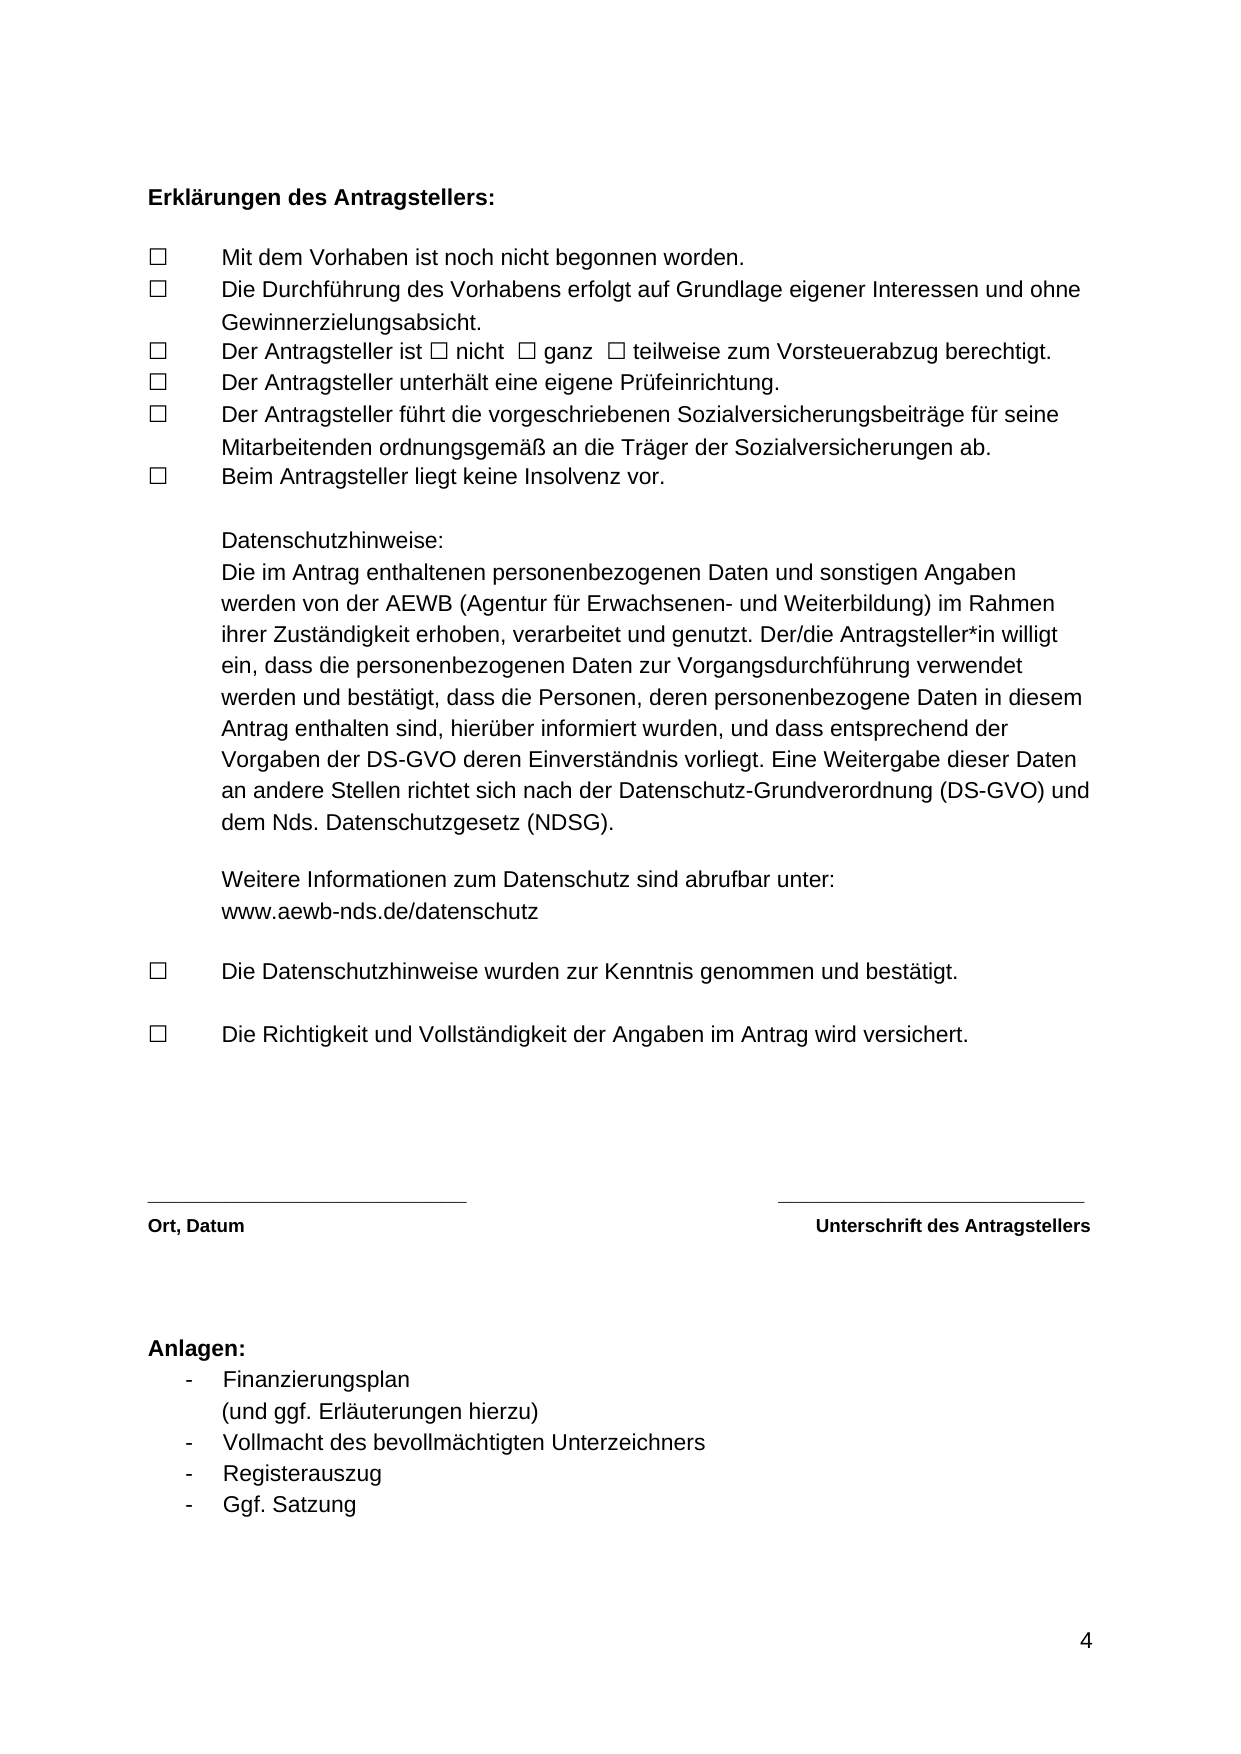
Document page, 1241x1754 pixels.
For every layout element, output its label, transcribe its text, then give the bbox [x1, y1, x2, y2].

text Der Antragsteller führt die vorgeschriebenen Sozialversicherungsbeiträge für seine Mitarbeitenden ordnungsgemäß an die Träger der Sozialversicherungen ab. [148, 398, 1093, 460]
list Finanzierungsplan [185, 1361, 1093, 1393]
list Registerauszug [185, 1455, 1093, 1486]
text Weitere Informationen zum Datenschutz sind abrufbar unter: [148, 861, 1093, 893]
text Der Antragsteller ist nicht ganz teilweise zum Vorsteuerabzug berechtigt. [148, 335, 1093, 366]
text www.aewb-nds.de/datenschutz [148, 893, 1093, 924]
text Anlagen: [148, 1330, 1093, 1361]
text Erklärungen des Antragstellers: [148, 179, 1093, 210]
text Die Richtigkeit und Vollständigkeit der Angaben im Antrag wird versichert. [148, 1018, 1093, 1049]
text (und ggf. Erläuterungen hierzu) [148, 1393, 1093, 1424]
text Die Datenschutzhinweise wurden zur Kenntnis genommen und bestätigt. [148, 955, 1093, 986]
text _________________________ ________________________ [148, 1174, 1093, 1205]
text Mit dem Vorhaben ist noch nicht begonnen worden. [148, 241, 1093, 273]
text Datenschutzhinweise: [148, 523, 1093, 554]
text Die Durchführung des Vorhabens erfolgt auf Grundlage eigener Interessen und ohne Gewinnerzielungsabsicht. [148, 273, 1093, 335]
text Die im Antrag enthaltenen personenbezogenen Daten und sonstigen Angaben werden von der AEWB (Agentur für Erwachsenen- und Weiterbildung) im Rahmen ihrer Zuständigkeit erhoben, verarbeitet und genutzt. Der/die Antragsteller*in willigt ein, dass die personenbezogenen Daten zur Vorgangsdurchführung verwendet werden und bestätigt, dass die Personen, deren personenbezogene Daten in diesem Antrag enthalten sind, hierüber informiert wurden, und dass entsprechend der Vorgaben der DS-GVO deren Einverständnis vorliegt. Eine Weitergabe dieser Daten an andere Stellen richtet sich nach der Datenschutz-Grundverordnung (DS-GVO) und dem Nds. Datenschutzgesetz (NDSG). [221, 554, 1093, 835]
text Ort, Datum Unterschrift des Antragstellers [148, 1205, 1093, 1236]
list Vollmacht des bevollmächtigten Unterzeichners [185, 1424, 1093, 1455]
text Beim Antragsteller liegt keine Insolvenz vor. [148, 460, 1093, 491]
text Der Antragsteller unterhält eine eigene Prüfeinrichtung. [148, 366, 1093, 398]
list Ggf. Satzung [185, 1486, 1093, 1518]
